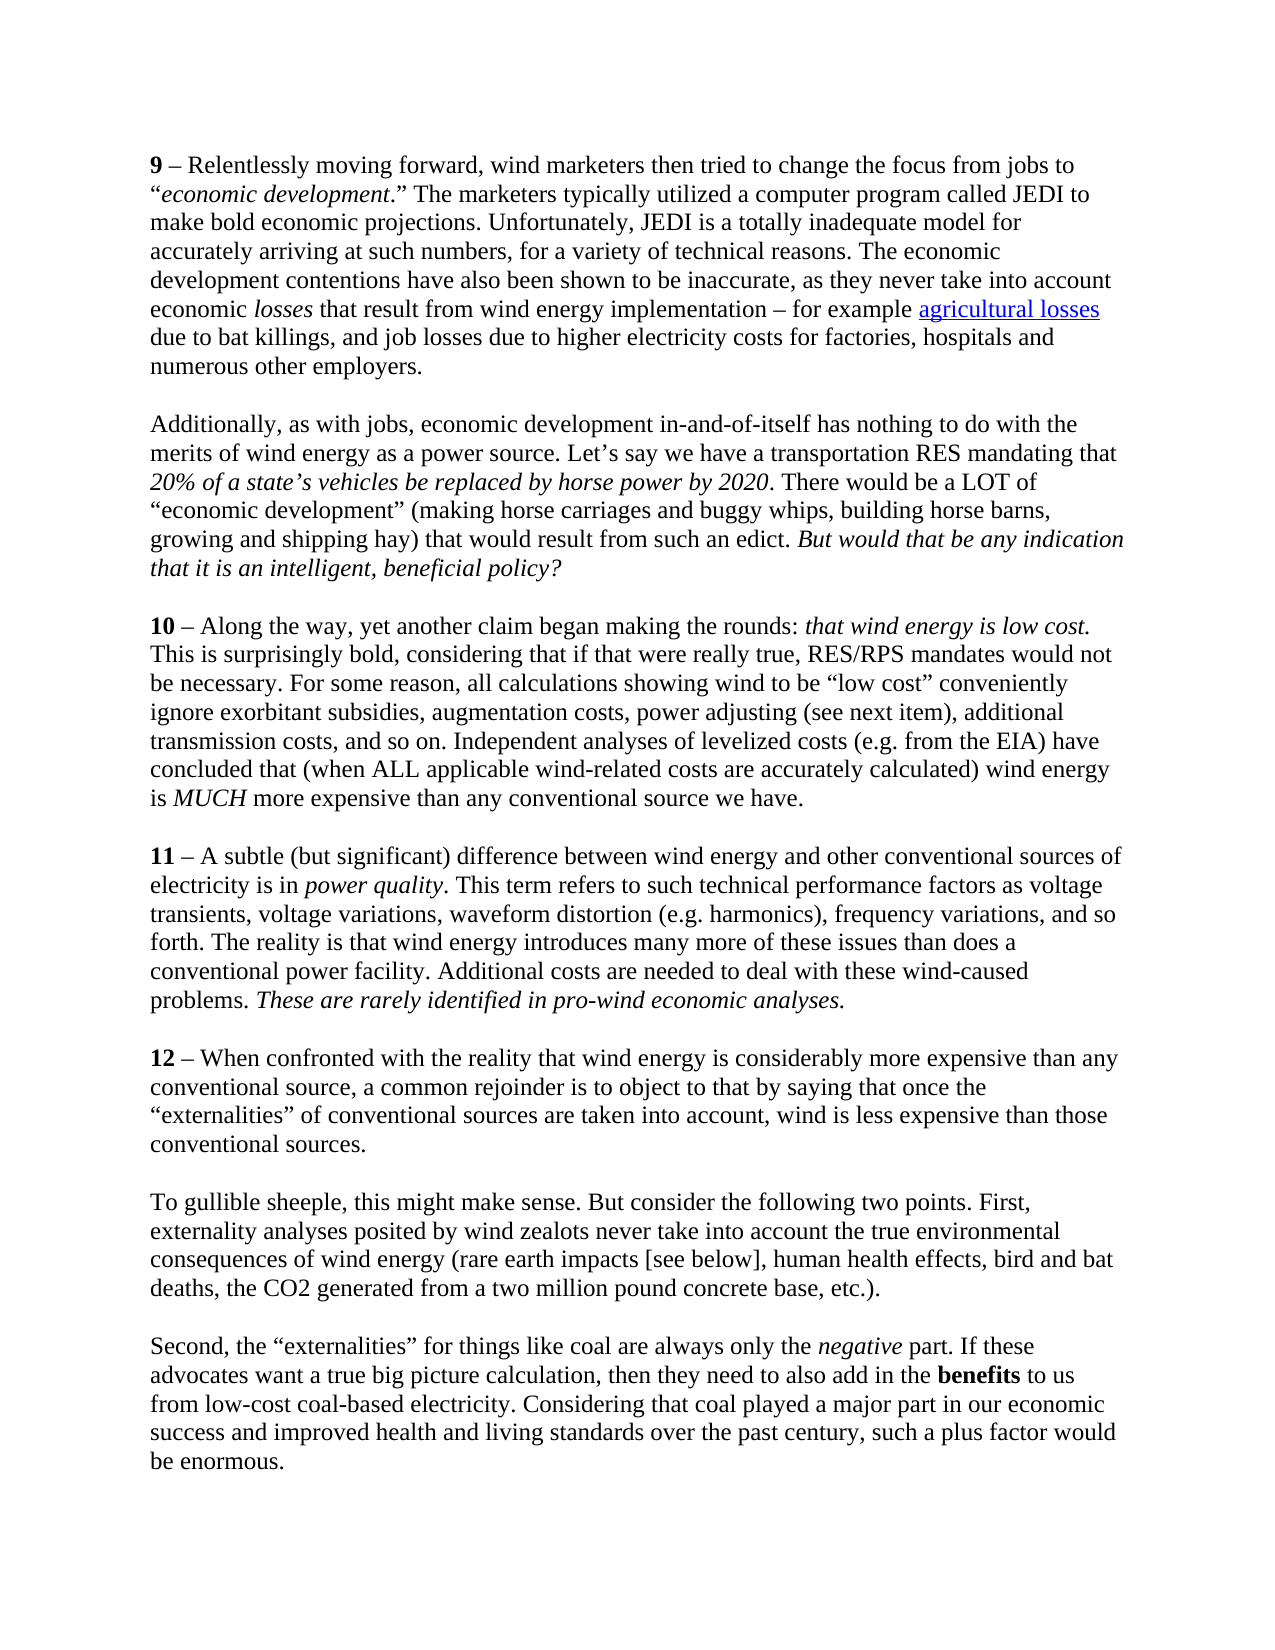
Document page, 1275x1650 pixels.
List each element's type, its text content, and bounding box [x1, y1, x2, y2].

text 10 – Along the way, yet another claim began making the rounds: that wind energy is low cost. This is surprisingly bold, considering that if that were really true, RES/RPS mandates would not be necessary. For some reason, all calculations showing wind to be “low cost” conveniently ignore exorbitant subsidies, augmentation costs, power adjusting (see next item), additional transmission costs, and so on. Independent analyses of levelized costs (e.g. from the EIA) have concluded that (when ALL applicable wind-related costs are accurately calculated) wind energy is MUCH more expensive than any conventional source we have. [150, 611, 1125, 812]
text To gullible sheeple, this might make sense. But consider the following two points. First, externality analyses posited by wind zealots never take into account the true environmental consequences of wind energy (rare earth impacts [see below], human health effects, bird and bat deaths, the CO2 generated from a two million pound concrete base, etc.). [150, 1187, 1125, 1302]
text 9 – Relentlessly moving forward, wind marketers then tried to change the focus from jobs to “economic development.” The marketers typically utilized a computer program called JEDI to make bold economic projections. Unfortunately, JEDI is a totally inadequate model for accurately arriving at such numbers, for a variety of technical reasons. The economic development contentions have also been shown to be inaccurate, as they never take into account economic losses that result from wind energy implementation – for example agricultural losses due to bat killings, and job losses due to higher electricity costs for factories, hospitals and numerous other employers. [150, 150, 1125, 380]
text Additionally, as with jobs, economic development in-and-of-itself has nothing to do with the merits of wind energy as a power source. Let’s say we have a transportation RES mandating that 20% of a state’s vehicles be replaced by horse power by 2020. There would be a LOT of “economic development” (making horse carriages and buggy whips, building horse barns, growing and shipping hay) that would result from such an edict. But would that be any indication that it is an intelligent, beneficial policy? [150, 409, 1125, 582]
text 11 – A subtle (but significant) difference between wind energy and other conventional sources of electricity is in power quality. This term refers to such technical performance factors as voltage transients, voltage variations, waveform distortion (e.g. harmonics), frequency variations, and so forth. The reality is that wind energy introduces many more of these issues than does a conventional power facility. Additional costs are needed to deal with these wind-caused problems. These are rarely identified in pro-wind economic analyses. [150, 841, 1125, 1014]
text Second, the “externalities” for things like coal are always only the negative part. If these advocates want a true big picture calculation, then they need to also add in the benefits to us from low-cost coal-based electricity. Considering that coal played a major part in our economic success and improved health and living standards over the past century, such a plus factor would be enormous. [150, 1331, 1125, 1475]
text 12 – When confronted with the reality that wind energy is considerably more expensive than any conventional source, a common rejoinder is to object to that by saying that once the “externalities” of conventional sources are taken into account, wind is less expensive than those conventional sources. [150, 1043, 1125, 1158]
